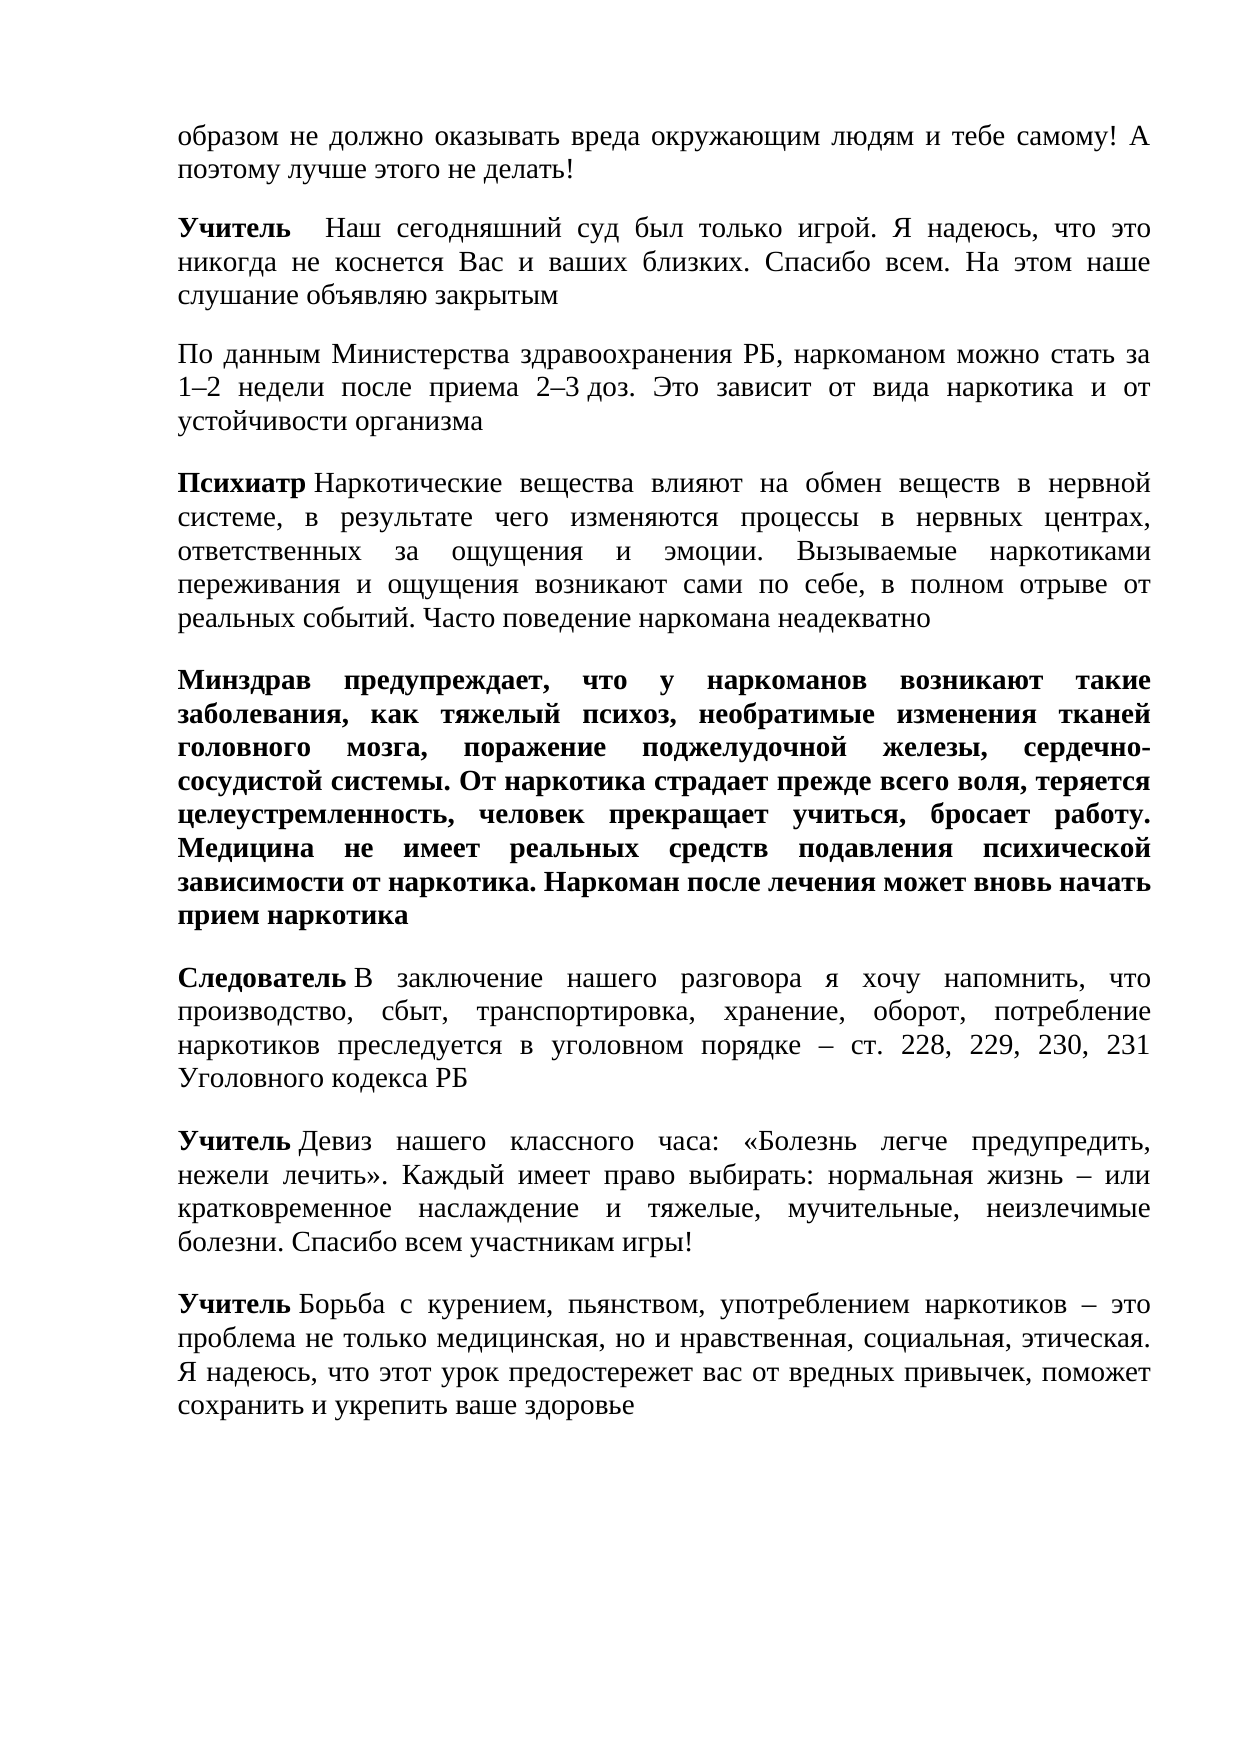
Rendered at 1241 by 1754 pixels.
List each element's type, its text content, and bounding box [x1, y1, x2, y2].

text По данным Министерства здравоохранения РБ, наркоманом можно стать за 1–2 недели после приема 2–3 доз. Это зависит от вида наркотика и от устойчивости организма [177, 336, 1152, 436]
text Учитель Наш сегодняшний суд был только игрой. Я надеюсь, что это никогда не коснется Вас и ваших близких. Спасибо всем. На этом наше слушание объявляю закрытым [177, 210, 1152, 311]
text Минздрав предупреждает, что у наркоманов возникают такие заболевания, как тяжелый психоз, необратимые изменения тканей головного мозга, поражение поджелудочной железы, сердечно-сосудистой системы. От наркотика страдает прежде всего воля, теряется целеустремленность, человек прекращает учиться, бросает работу. Медицина не имеет реальных средств подавления психической зависимости от наркотика. Наркоман после лечения может вновь начать прием наркотика [177, 662, 1152, 931]
text Учитель Борьба с курением, пьянством, употреблением наркотиков – это проблема не только медицинская, но и нравственная, социальная, этическая. Я надеюсь, что этот урок предостережет вас от вредных привычек, поможет сохранить и укрепить ваше здоровье [177, 1287, 1152, 1421]
text Психиатр Наркотические вещества влияют на обмен веществ в нервной системе, в результате чего изменяются процессы в нервных центрах, ответственных за ощущения и эмоции. Вызываемые наркотиками переживания и ощущения возникают сами по себе, в полном отрыве от реальных событий. Часто поведение наркомана неадекватно [177, 466, 1152, 633]
text Учитель Девиз нашего классного часа: «Болезнь легче предупредить, нежели лечить». Каждый имеет право выбирать: нормальная жизнь – или кратковременное наслаждение и тяжелые, мучительные, неизлечимые болезни. Спасибо всем участникам игры! [177, 1123, 1152, 1257]
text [177, 118, 1152, 185]
text Следователь В заключение нашего разговора я хочу напомнить, что производство, сбыт, транспортировка, хранение, оборот, потребление наркотиков преследуется в уголовном порядке – ст. 228, 229, 230, 231 Уголовного кодекса РБ [177, 960, 1152, 1094]
